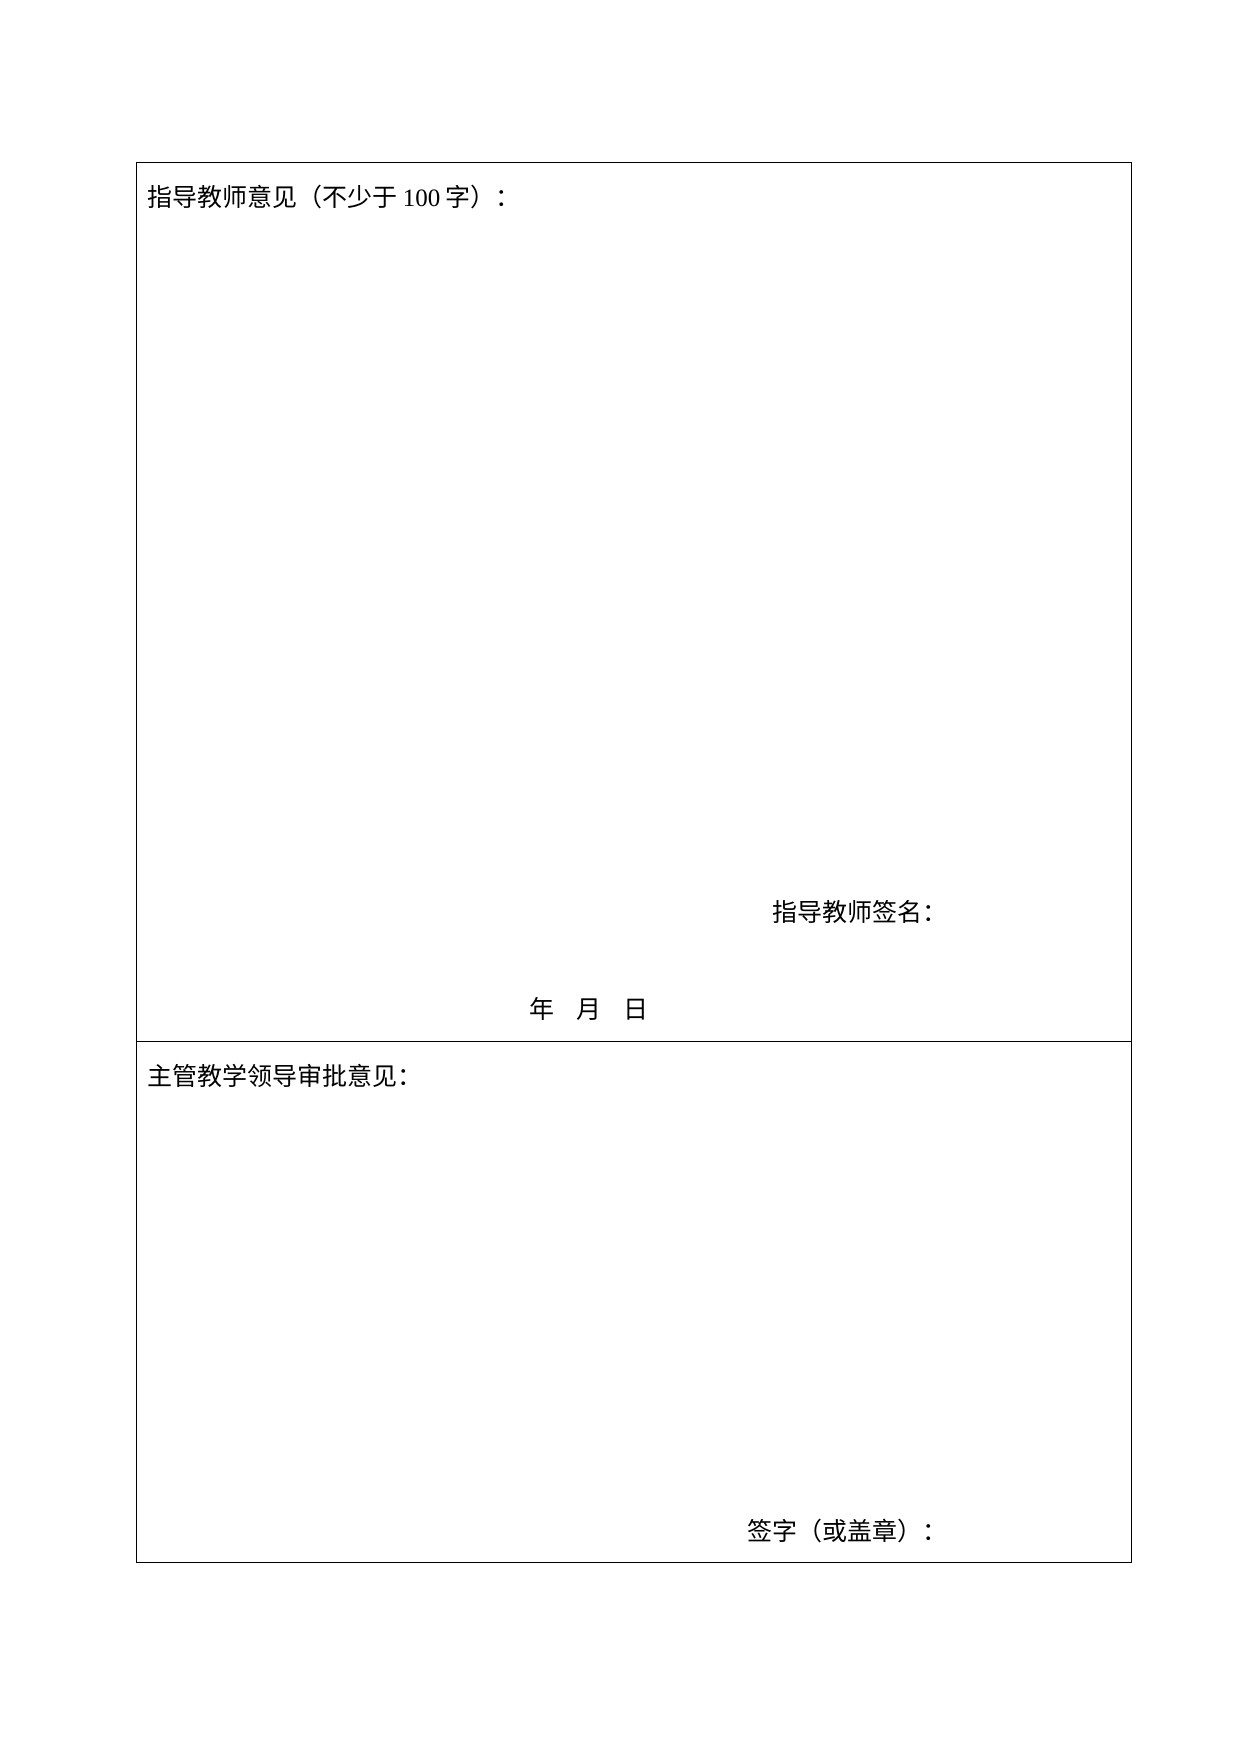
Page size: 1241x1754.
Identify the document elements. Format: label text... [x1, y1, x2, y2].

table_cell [137, 1042, 1131, 1562]
table_cell 指导教师意见（不少于100字）： 指导教师签名： 年 月 日 [137, 163, 1131, 1041]
